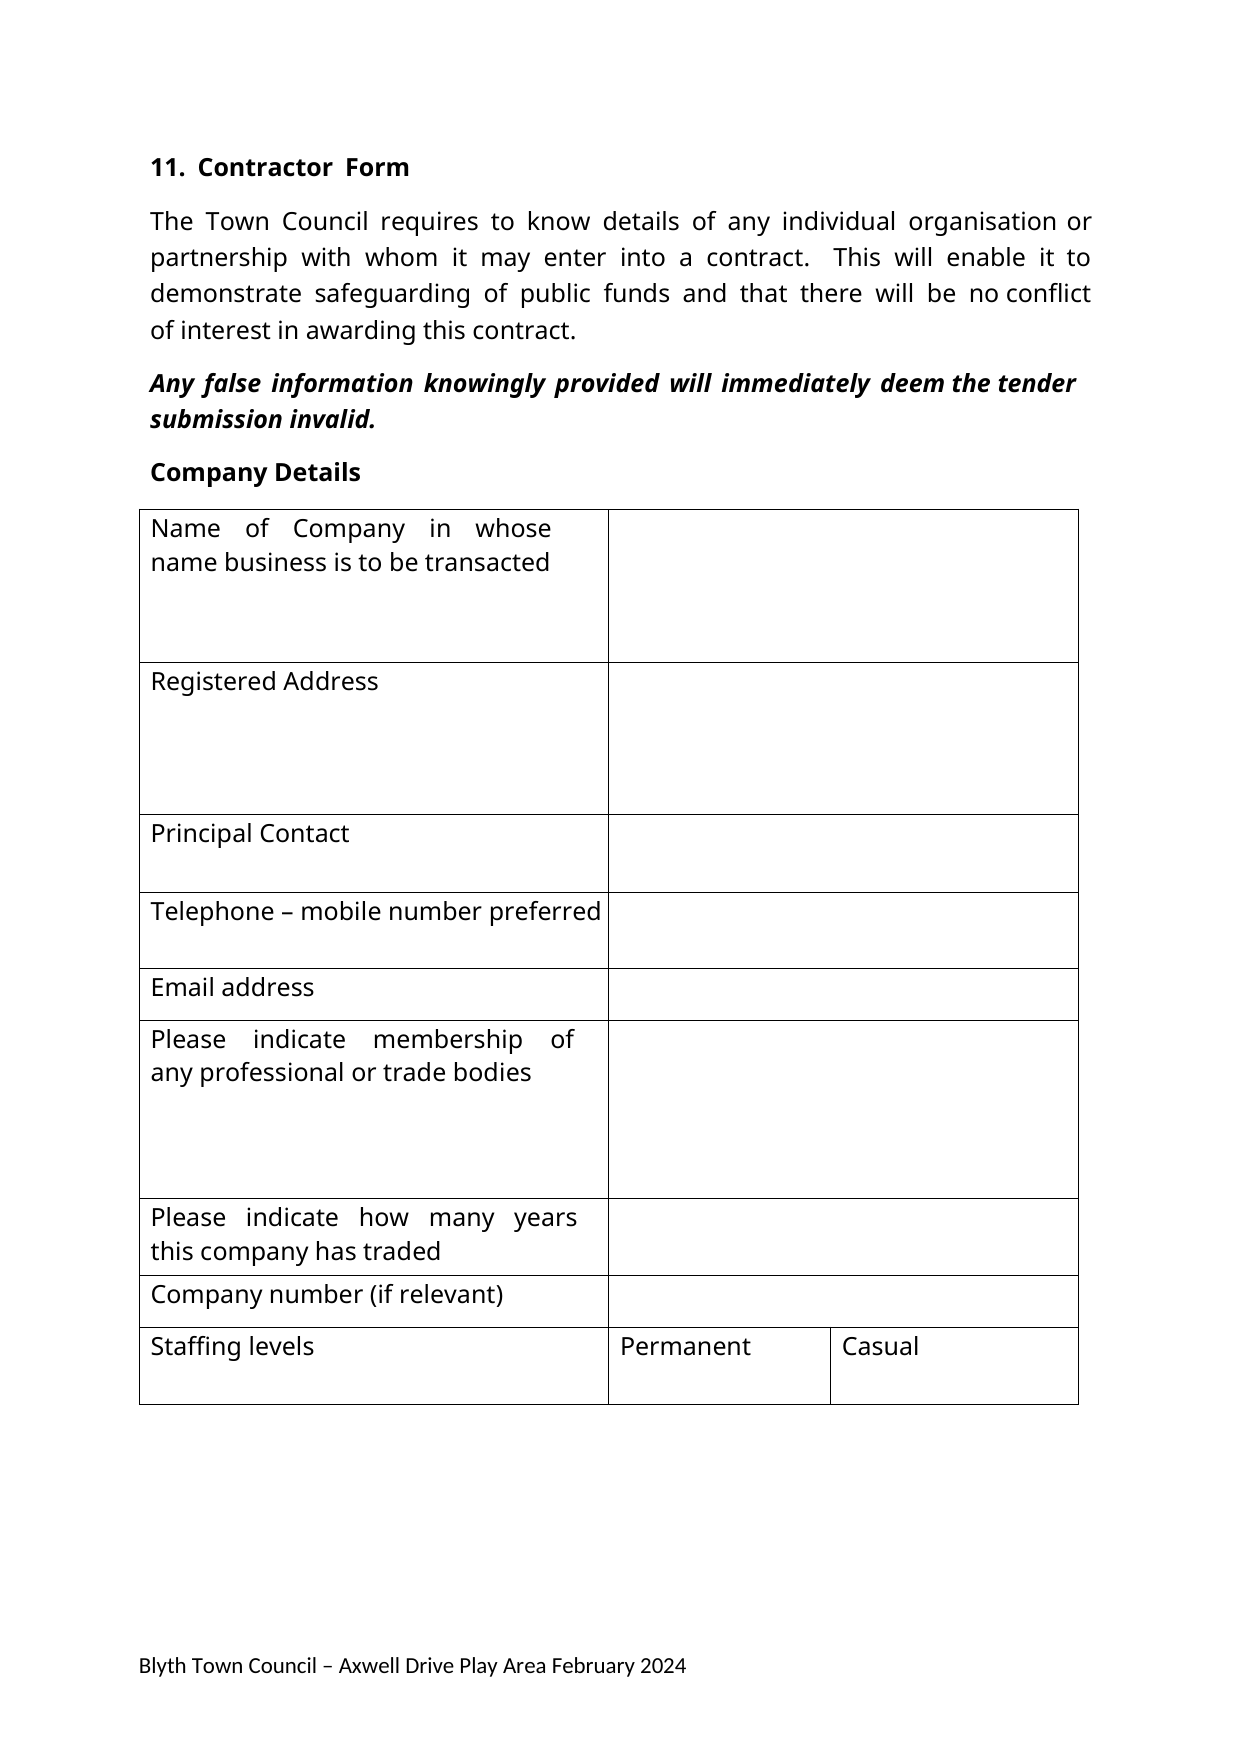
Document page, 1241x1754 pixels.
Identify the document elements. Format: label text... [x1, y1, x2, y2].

table_cell [609, 1021, 1078, 1198]
table_cell Staffing levels [140, 1328, 608, 1404]
table_cell Casual [831, 1328, 1078, 1404]
text Any false information knowingly provided will immediately deem the tender submission invalid. [150, 366, 1098, 436]
table_cell Registered Address [140, 663, 608, 814]
table_cell Please indicate how many years this company has traded [140, 1199, 608, 1275]
table_header Name of Company in whose name business is to be transacted [140, 510, 608, 661]
table_header [609, 510, 1078, 661]
table_cell [609, 1276, 1078, 1327]
table_cell Principal Contact [140, 815, 608, 891]
table_cell [609, 663, 1078, 814]
table_cell [609, 1199, 1078, 1275]
text 11. Contractor Form [150, 150, 1099, 184]
table_cell Permanent [609, 1328, 830, 1404]
text Company Details [150, 455, 1154, 489]
table_cell Please indicate membership of any professional or trade bodies [140, 1021, 608, 1198]
text The Town Council requires to know details of any individual organisation or partnership with whom it may enter into a contract. This will enable it to demonstrate safeguarding of public funds and that there will be no conflict of interest in awarding this contract. [150, 203, 1092, 346]
table_cell [609, 969, 1078, 1020]
table_cell Email address [140, 969, 608, 1020]
table_cell [609, 815, 1078, 891]
table_cell [609, 893, 1078, 968]
table_cell Company number (if relevant) [140, 1276, 608, 1327]
table_cell Telephone – mobile number preferred [140, 893, 608, 968]
